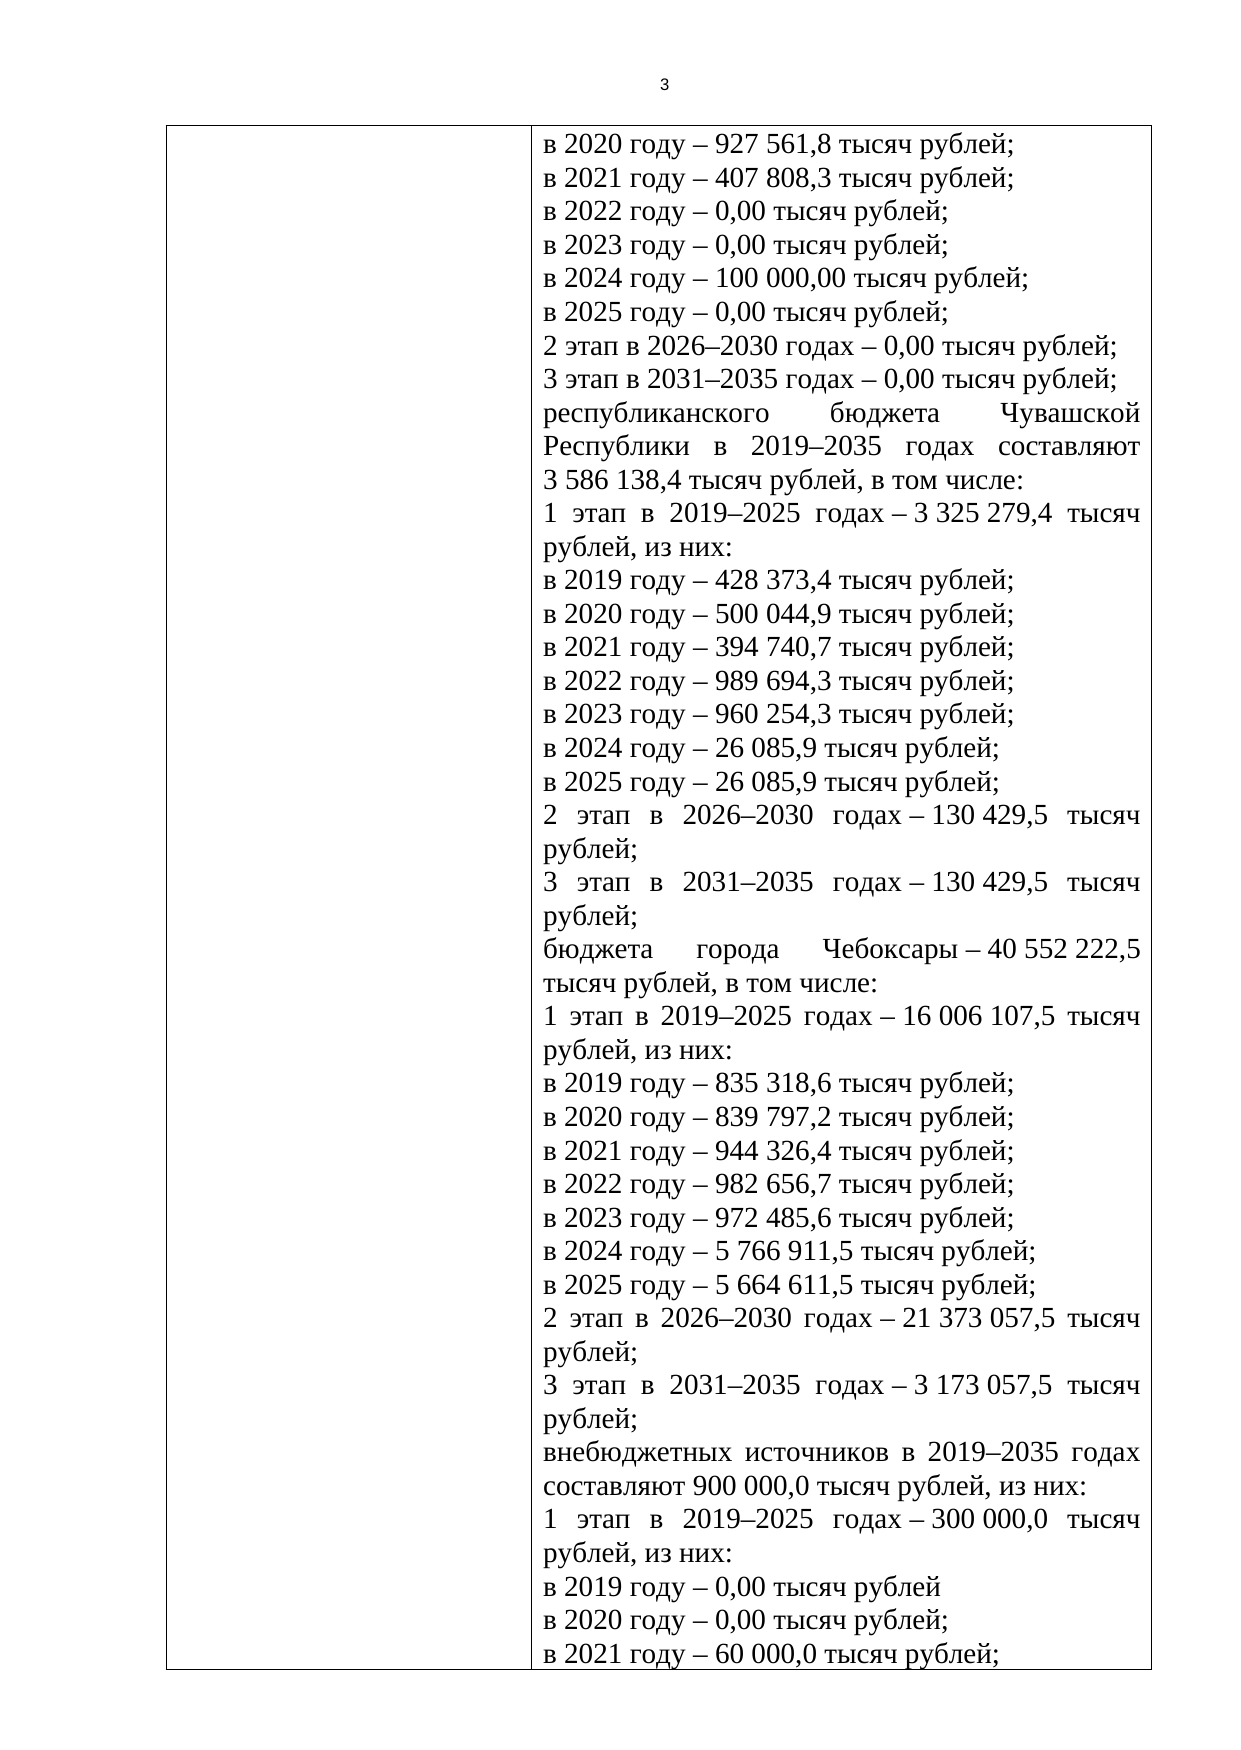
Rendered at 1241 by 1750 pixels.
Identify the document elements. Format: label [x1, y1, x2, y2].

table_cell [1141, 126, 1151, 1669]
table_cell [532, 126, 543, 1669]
table_cell [167, 126, 531, 1669]
